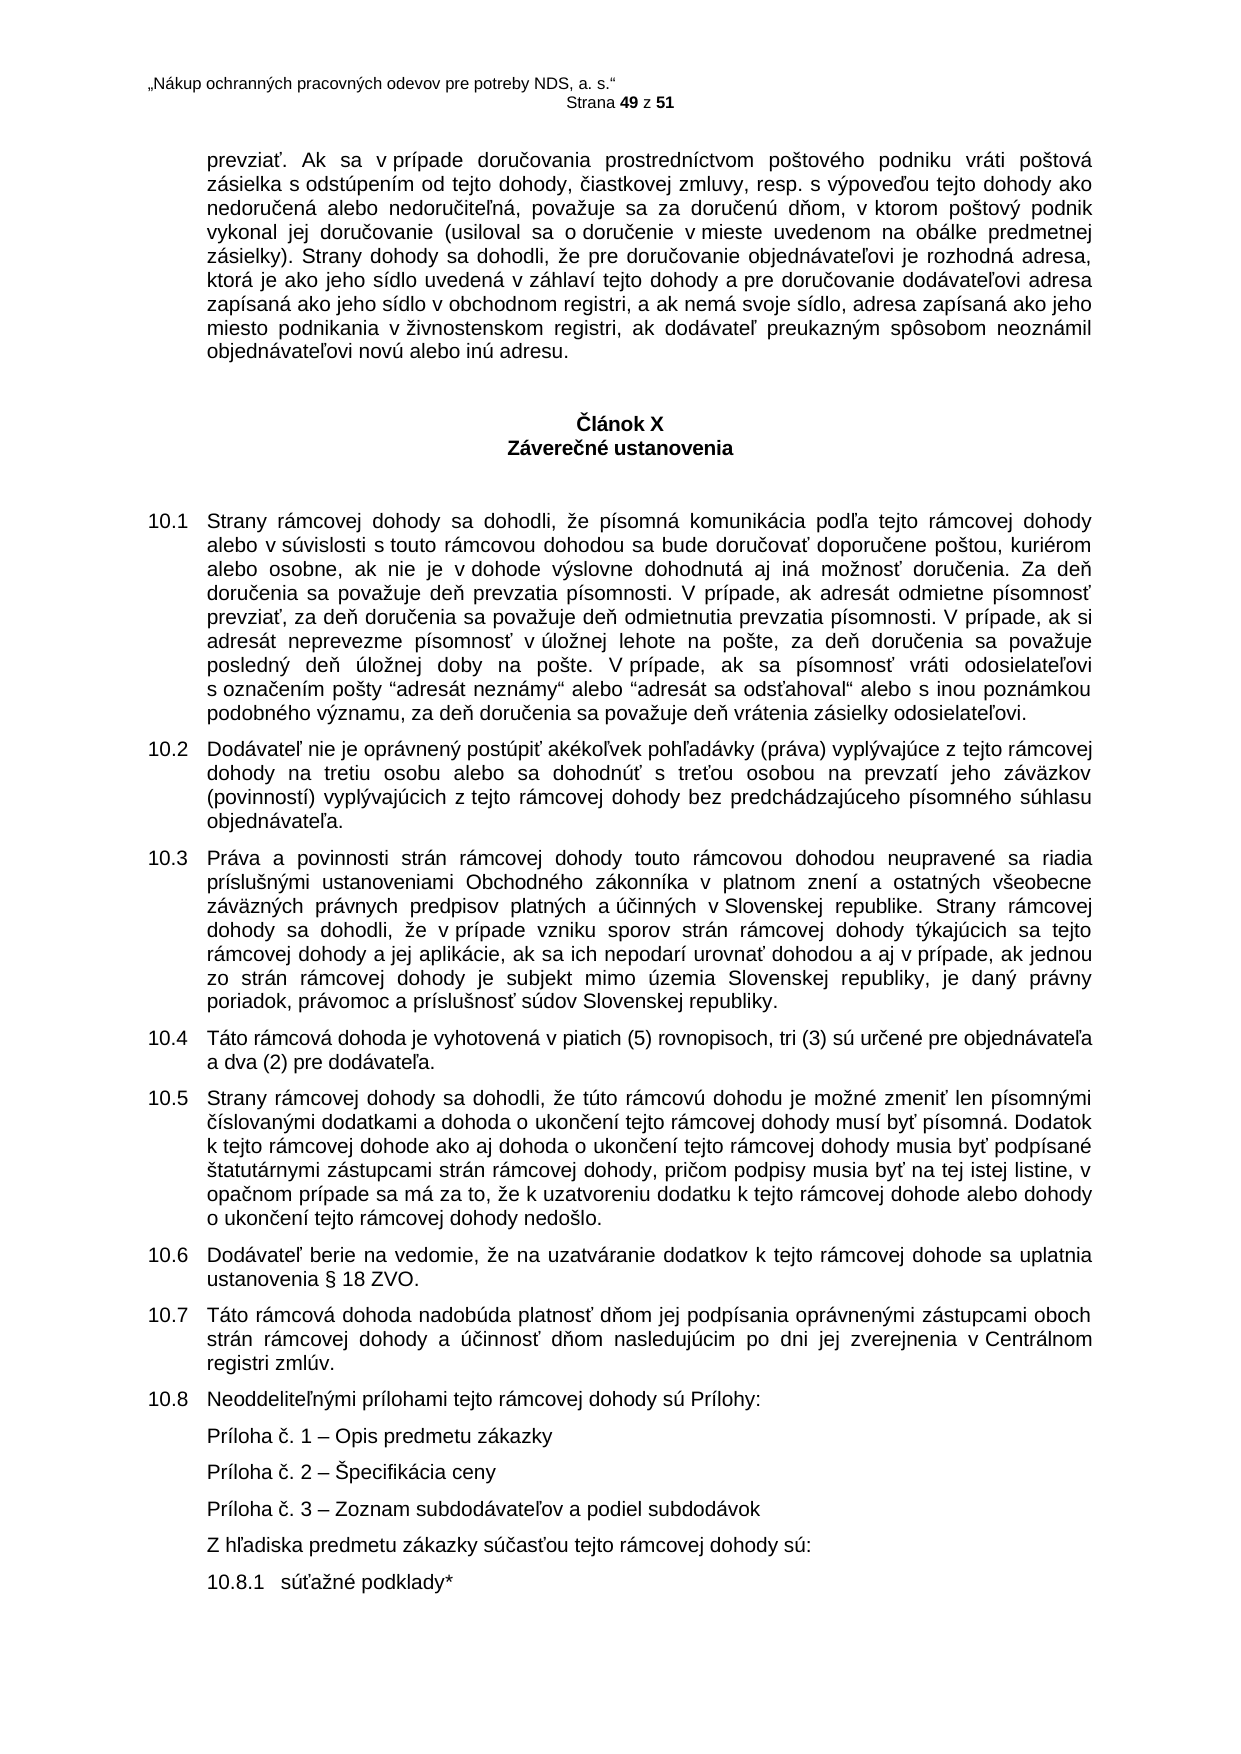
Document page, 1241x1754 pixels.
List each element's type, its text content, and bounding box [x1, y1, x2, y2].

list Táto rámcová dohoda je vyhotovená v piatich (5) rovnopisoch, tri (3) sú určené pre objednávateľa a dva (2) pre dodávateľa. [148, 1026, 1093, 1074]
list Práva a povinnosti strán rámcovej dohody touto rámcovou dohodou neupravené sa riadia príslušnými ustanoveniami Obchodného zákonníka v platnom znení a ostatných všeobecne záväzných právnych predpisov platných a účinných v Slovenskej republike. Strany rámcovej dohody sa dohodli, že v prípade vzniku sporov strán rámcovej dohody týkajúcich sa tejto rámcovej dohody a jej aplikácie, ak sa ich nepodarí urovnať dohodou a aj v prípade, ak jednou zo strán rámcovej dohody je subjekt mimo územia Slovenskej republiky, je daný právny poriadok, právomoc a príslušnosť súdov Slovenskej republiky. [148, 846, 1093, 1013]
text Príloha č. 3 – Zoznam subdodávateľov a podiel subdodávok [207, 1497, 1093, 1521]
list súťažné podklady* [207, 1569, 1093, 1593]
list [148, 148, 1093, 363]
text Záverečné ustanovenia [148, 436, 1093, 460]
text Článok X [148, 412, 1093, 436]
text Z hľadiska predmetu zákazky súčasťou tejto rámcovej dohody sú: [207, 1533, 1093, 1557]
list Strany rámcovej dohody sa dohodli, že písomná komunikácia podľa tejto rámcovej dohody alebo v súvislosti s touto rámcovou dohodou sa bude doručovať doporučene poštou, kuriérom alebo osobne, ak nie je v dohode výslovne dohodnutá aj iná možnosť doručenia. Za deň doručenia sa považuje deň prevzatia písomnosti. V prípade, ak adresát odmietne písomnosť prevziať, za deň doručenia sa považuje deň odmietnutia prevzatia písomnosti. V prípade, ak si adresát neprevezme písomnosť v úložnej lehote na pošte, za deň doručenia sa považuje posledný deň úložnej doby na pošte. V prípade, ak sa písomnosť vráti odosielateľovi s označením pošty “adresát neznámy“ alebo “adresát sa odsťahoval“ alebo s inou poznámkou podobného významu, za deň doručenia sa považuje deň vrátenia zásielky odosielateľovi. [148, 509, 1093, 725]
list Neoddeliteľnými prílohami tejto rámcovej dohody sú Prílohy: [148, 1387, 1093, 1411]
list Táto rámcová dohoda nadobúda platnosť dňom jej podpísania oprávnenými zástupcami oboch strán rámcovej dohody a účinnosť dňom nasledujúcim po dni jej zverejnenia v Centrálnom registri zmlúv. [148, 1303, 1093, 1375]
list Dodávateľ berie na vedomie, že na uzatváranie dodatkov k tejto rámcovej dohode sa uplatnia ustanovenia § 18 ZVO. [148, 1242, 1093, 1290]
list Príloha č. 1 – Opis predmetu zákazky [192, 1424, 1093, 1448]
list Dodávateľ nie je oprávnený postúpiť akékoľvek pohľadávky (práva) vyplývajúce z tejto rámcovej dohody na tretiu osobu alebo sa dohodnúť s treťou osobou na prevzatí jeho záväzkov (povinností) vyplývajúcich z tejto rámcovej dohody bez predchádzajúceho písomného súhlasu objednávateľa. [148, 737, 1093, 833]
list Príloha č. 2 – Špecifikácia ceny [207, 1460, 1093, 1484]
list Strany rámcovej dohody sa dohodli, že túto rámcovú dohodu je možné zmeniť len písomnými číslovanými dodatkami a dohoda o ukončení tejto rámcovej dohody musí byť písomná. Dodatok k tejto rámcovej dohode ako aj dohoda o ukončení tejto rámcovej dohody musia byť podpísané štatutárnymi zástupcami strán rámcovej dohody, pričom podpisy musia byť na tej istej listine, v opačnom prípade sa má za to, že k uzatvoreniu dodatku k tejto rámcovej dohode alebo dohody o ukončení tejto rámcovej dohody nedošlo. [148, 1086, 1093, 1230]
